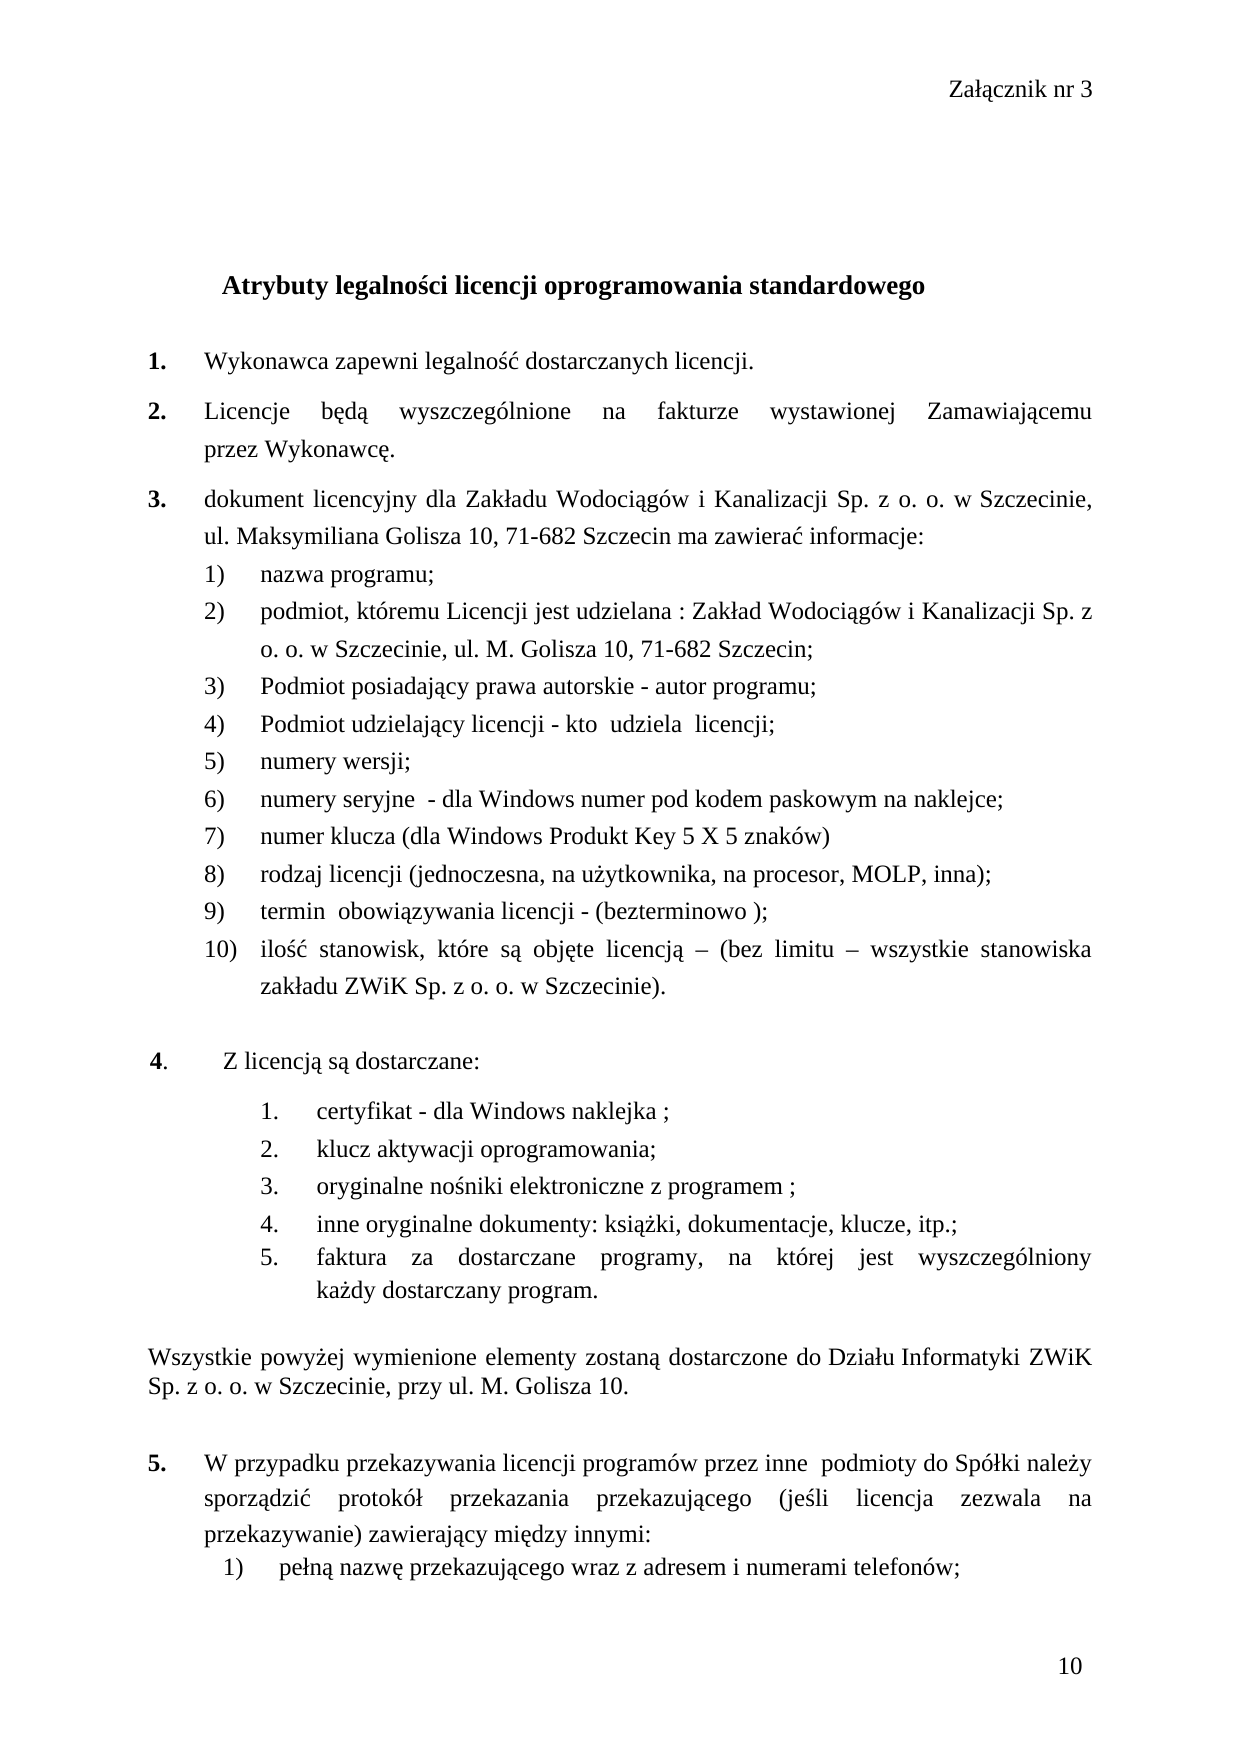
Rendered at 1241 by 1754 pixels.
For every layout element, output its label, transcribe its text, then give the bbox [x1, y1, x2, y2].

list oryginalne nośniki elektroniczne z programem ; [260, 1163, 1092, 1200]
list Wykonawca zapewni legalność dostarczanych licencji. [148, 338, 1092, 375]
list nazwa programu; [204, 550, 1092, 588]
text 4. Z licencją są dostarczane: [149, 1038, 1092, 1075]
list podmiot, któremu Licencji jest udzielana : Zakład Wodociągów i Kanalizacji Sp. z o. o. w Szczecinie, ul. M. Golisza 10, 71-682 Szczecin; [204, 588, 1092, 663]
list dokument licencyjny dla Zakładu Wodociągów i Kanalizacji Sp. z o. o. w Szczecinie, ul. Maksymiliana Golisza 10, 71-682 Szczecin ma zawierać informacje: [148, 475, 1092, 550]
list Licencje będą wyszczególnione na fakturze wystawionej Zamawiającemu przez Wykonawcę. [148, 388, 1092, 463]
list numer klucza (dla Windows Produkt Key 5 X 5 znaków) [204, 813, 1092, 850]
list klucz aktywacji oprogramowania; [260, 1125, 1092, 1163]
text 5. W przypadku przekazywania licencji programów przez inne podmioty do Spółki należy sporządzić protokół przekazania przekazującego (jeśli licencja zezwala na przekazywanie) zawierający między innymi: [148, 1441, 1092, 1548]
list termin obowiązywania licencji - (bezterminowo ); [204, 888, 1092, 925]
list faktura za dostarczane programy, na której jest wyszczególniony każdy dostarczany program. [260, 1238, 1092, 1304]
list ilość stanowisk, które są objęte licencją – (bez limitu – wszystkie stanowiska zakładu ZWiK Sp. z o. o. w Szczecinie). [204, 925, 1092, 1000]
list Podmiot udzielający licencji - kto udziela licencji; [204, 700, 1092, 738]
list Podmiot posiadający prawa autorskie - autor programu; [204, 663, 1092, 700]
list numery seryjne - dla Windows numer pod kodem paskowym na naklejce; [204, 775, 1092, 813]
list numery wersji; [204, 738, 1092, 775]
list pełną nazwę przekazującego wraz z adresem i numerami telefonów; [223, 1548, 1092, 1581]
text Wszystkie powyżej wymienione elementy zostaną dostarczone do Działu Informatyki ZWiK Sp. z o. o. w Szczecinie, przy ul. M. Golisza 10. [148, 1342, 1092, 1400]
list certyfikat - dla Windows naklejka ; [260, 1088, 1092, 1125]
text Atrybuty legalności licencji oprogramowania standardowego [148, 263, 1092, 300]
list inne oryginalne dokumenty: książki, dokumentacje, klucze, itp.; [260, 1200, 1092, 1238]
list rodzaj licencji (jednoczesna, na użytkownika, na procesor, MOLP, inna); [204, 850, 1092, 888]
